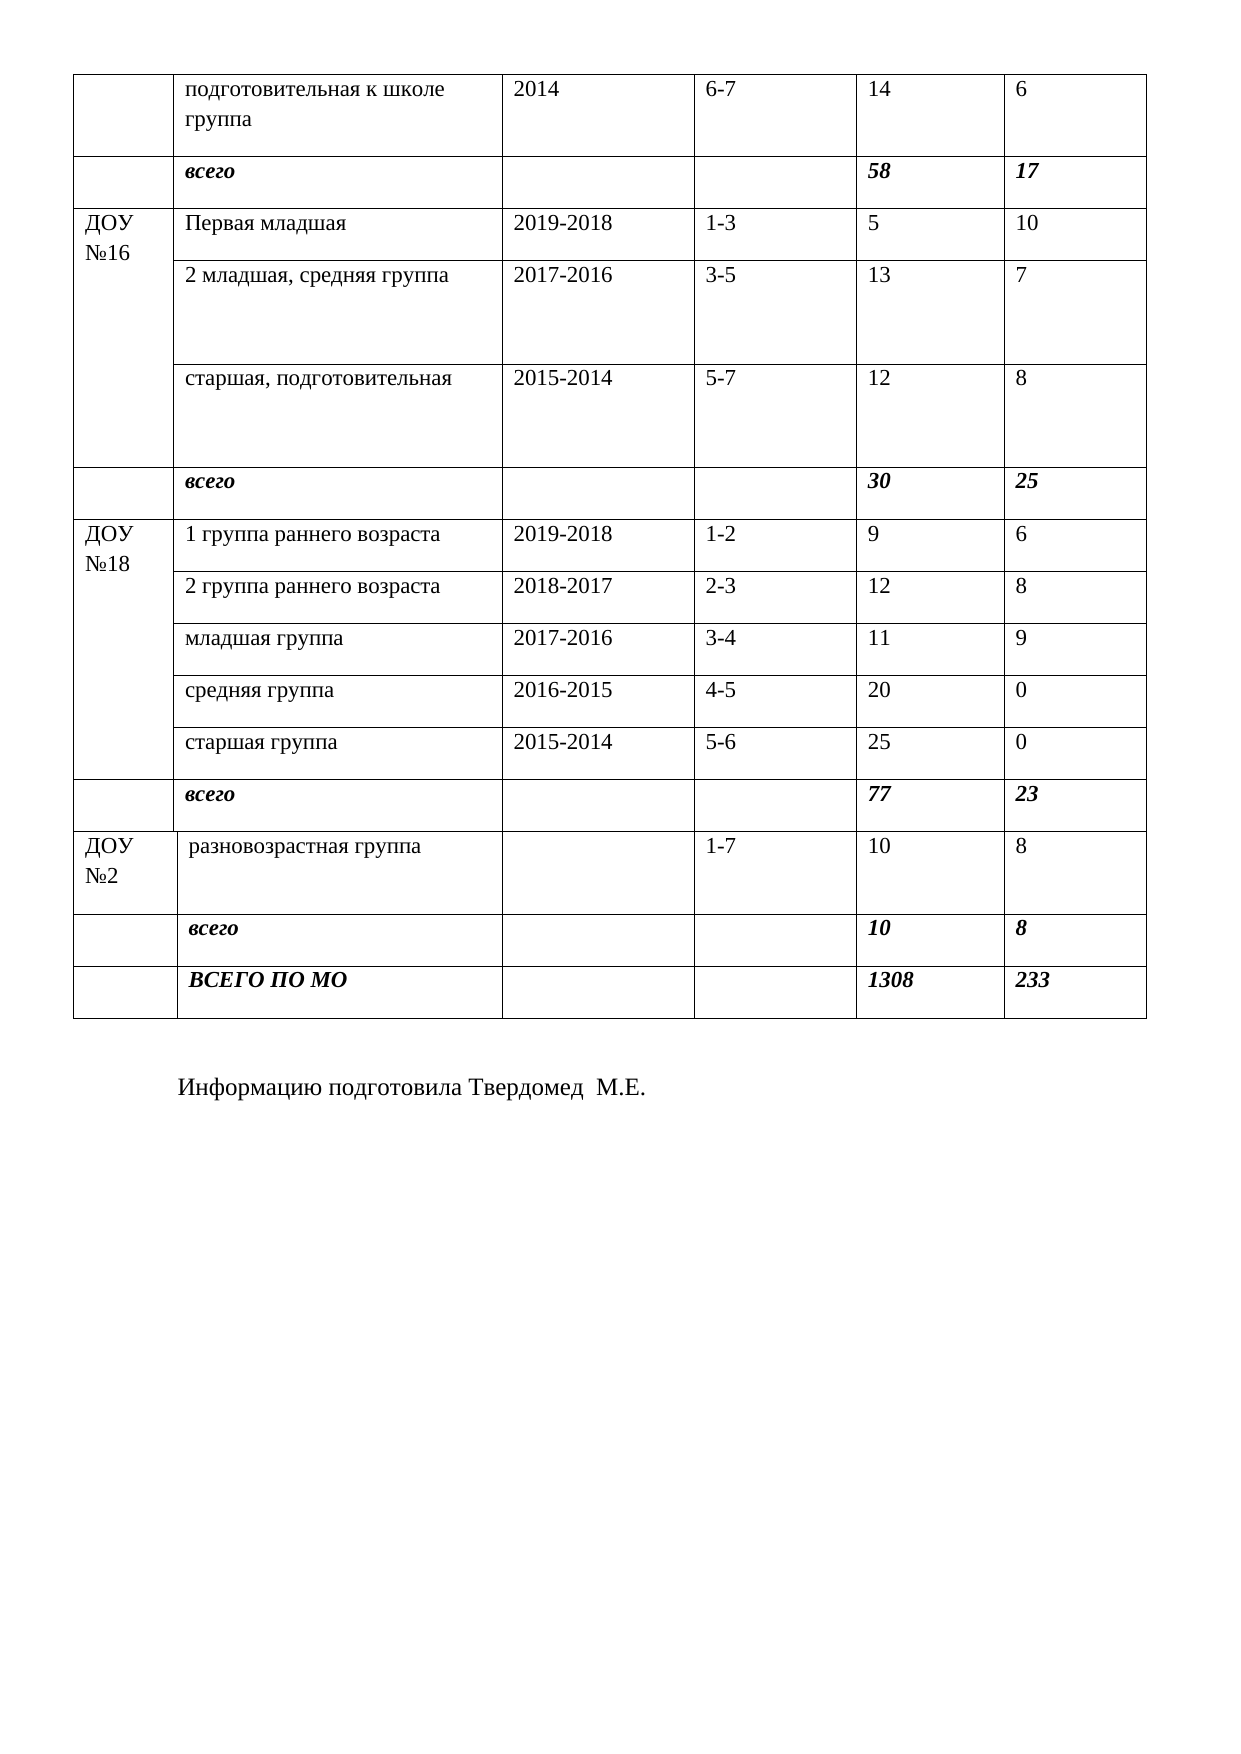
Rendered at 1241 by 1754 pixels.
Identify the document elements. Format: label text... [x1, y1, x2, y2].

table_cell 3-5 [695, 261, 856, 363]
table_cell 14 [857, 75, 1004, 156]
table_cell 1 группа раннего возраста [174, 520, 502, 571]
table_cell 8 [1005, 915, 1146, 966]
table_cell 10 [1005, 209, 1146, 260]
table_cell [695, 915, 856, 966]
table_cell [695, 780, 856, 831]
table_cell [503, 832, 694, 913]
table_cell [695, 468, 856, 519]
table_cell [74, 915, 177, 966]
table_cell [695, 157, 856, 208]
table_cell подготовительная к школе группа [174, 75, 502, 156]
table_cell 3-4 [695, 624, 856, 675]
table_cell всего [174, 780, 502, 831]
table_cell старшая, подготовительная [174, 365, 502, 467]
table_cell 1-3 [695, 209, 856, 260]
table_cell 0 [1005, 676, 1146, 727]
table_cell 6 [1005, 520, 1146, 571]
table_cell младшая группа [174, 624, 502, 675]
table_cell 20 [857, 676, 1004, 727]
table_cell 2017-2016 [503, 261, 694, 363]
table_cell 2019-2018 [503, 520, 694, 571]
table_cell [74, 157, 173, 208]
table_cell 233 [1005, 967, 1146, 1018]
table_cell [503, 780, 694, 831]
table_cell [695, 967, 856, 1018]
table_cell 30 [857, 468, 1004, 519]
table_cell 0 [1005, 728, 1146, 779]
table_cell 2018-2017 [503, 572, 694, 623]
table_cell 2 группа раннего возраста [174, 572, 502, 623]
table_cell 8 [1005, 365, 1146, 467]
table_cell ВСЕГО ПО МО [178, 967, 502, 1018]
table_cell 5-7 [695, 365, 856, 467]
table_cell 17 [1005, 157, 1146, 208]
table_cell старшая группа [174, 728, 502, 779]
table_cell ДОУ №16 [74, 209, 173, 467]
table_cell 1-7 [695, 832, 856, 913]
table_cell 2014 [503, 75, 694, 156]
table_cell 5 [857, 209, 1004, 260]
table_cell 10 [857, 915, 1004, 966]
table_cell 58 [857, 157, 1004, 208]
table_cell [74, 967, 177, 1018]
table_cell Первая младшая [174, 209, 502, 260]
table_cell 2017-2016 [503, 624, 694, 675]
table_cell 5-6 [695, 728, 856, 779]
table_cell всего [174, 157, 502, 208]
table_cell 10 [857, 832, 1004, 913]
table_cell [74, 780, 173, 831]
table_cell всего [178, 915, 502, 966]
table_cell [503, 915, 694, 966]
table_cell 2019-2018 [503, 209, 694, 260]
table_cell 9 [857, 520, 1004, 571]
table_cell 12 [857, 365, 1004, 467]
table_cell [503, 468, 694, 519]
table_cell 12 [857, 572, 1004, 623]
table_cell 11 [857, 624, 1004, 675]
table_cell 25 [1005, 468, 1146, 519]
table_cell 6 [1005, 75, 1146, 156]
table_cell 6-7 [695, 75, 856, 156]
table_cell [74, 468, 173, 519]
table_cell 8 [1005, 572, 1146, 623]
table_cell 1-2 [695, 520, 856, 571]
table_cell 2 младшая, средняя группа [174, 261, 502, 363]
table_cell разновозрастная группа [178, 832, 502, 913]
table_cell ДОУ №18 [74, 520, 173, 779]
table_cell ДОУ №2 [74, 832, 177, 913]
table_cell 77 [857, 780, 1004, 831]
table_cell [503, 967, 694, 1018]
table_cell 8 [1005, 832, 1146, 913]
table_cell 2015-2014 [503, 728, 694, 779]
table_cell средняя группа [174, 676, 502, 727]
table_cell 13 [857, 261, 1004, 363]
table_cell 23 [1005, 780, 1146, 831]
table_cell 2015-2014 [503, 365, 694, 467]
table_cell 25 [857, 728, 1004, 779]
text Информацию подготовила Твердомед М.Е. [177, 1072, 1152, 1101]
table_cell 2016-2015 [503, 676, 694, 727]
table_cell 9 [1005, 624, 1146, 675]
table_cell 4-5 [695, 676, 856, 727]
table_cell 7 [1005, 261, 1146, 363]
table_cell [503, 157, 694, 208]
table_cell всего [174, 468, 502, 519]
table_cell 2-3 [695, 572, 856, 623]
table_cell 1308 [857, 967, 1004, 1018]
